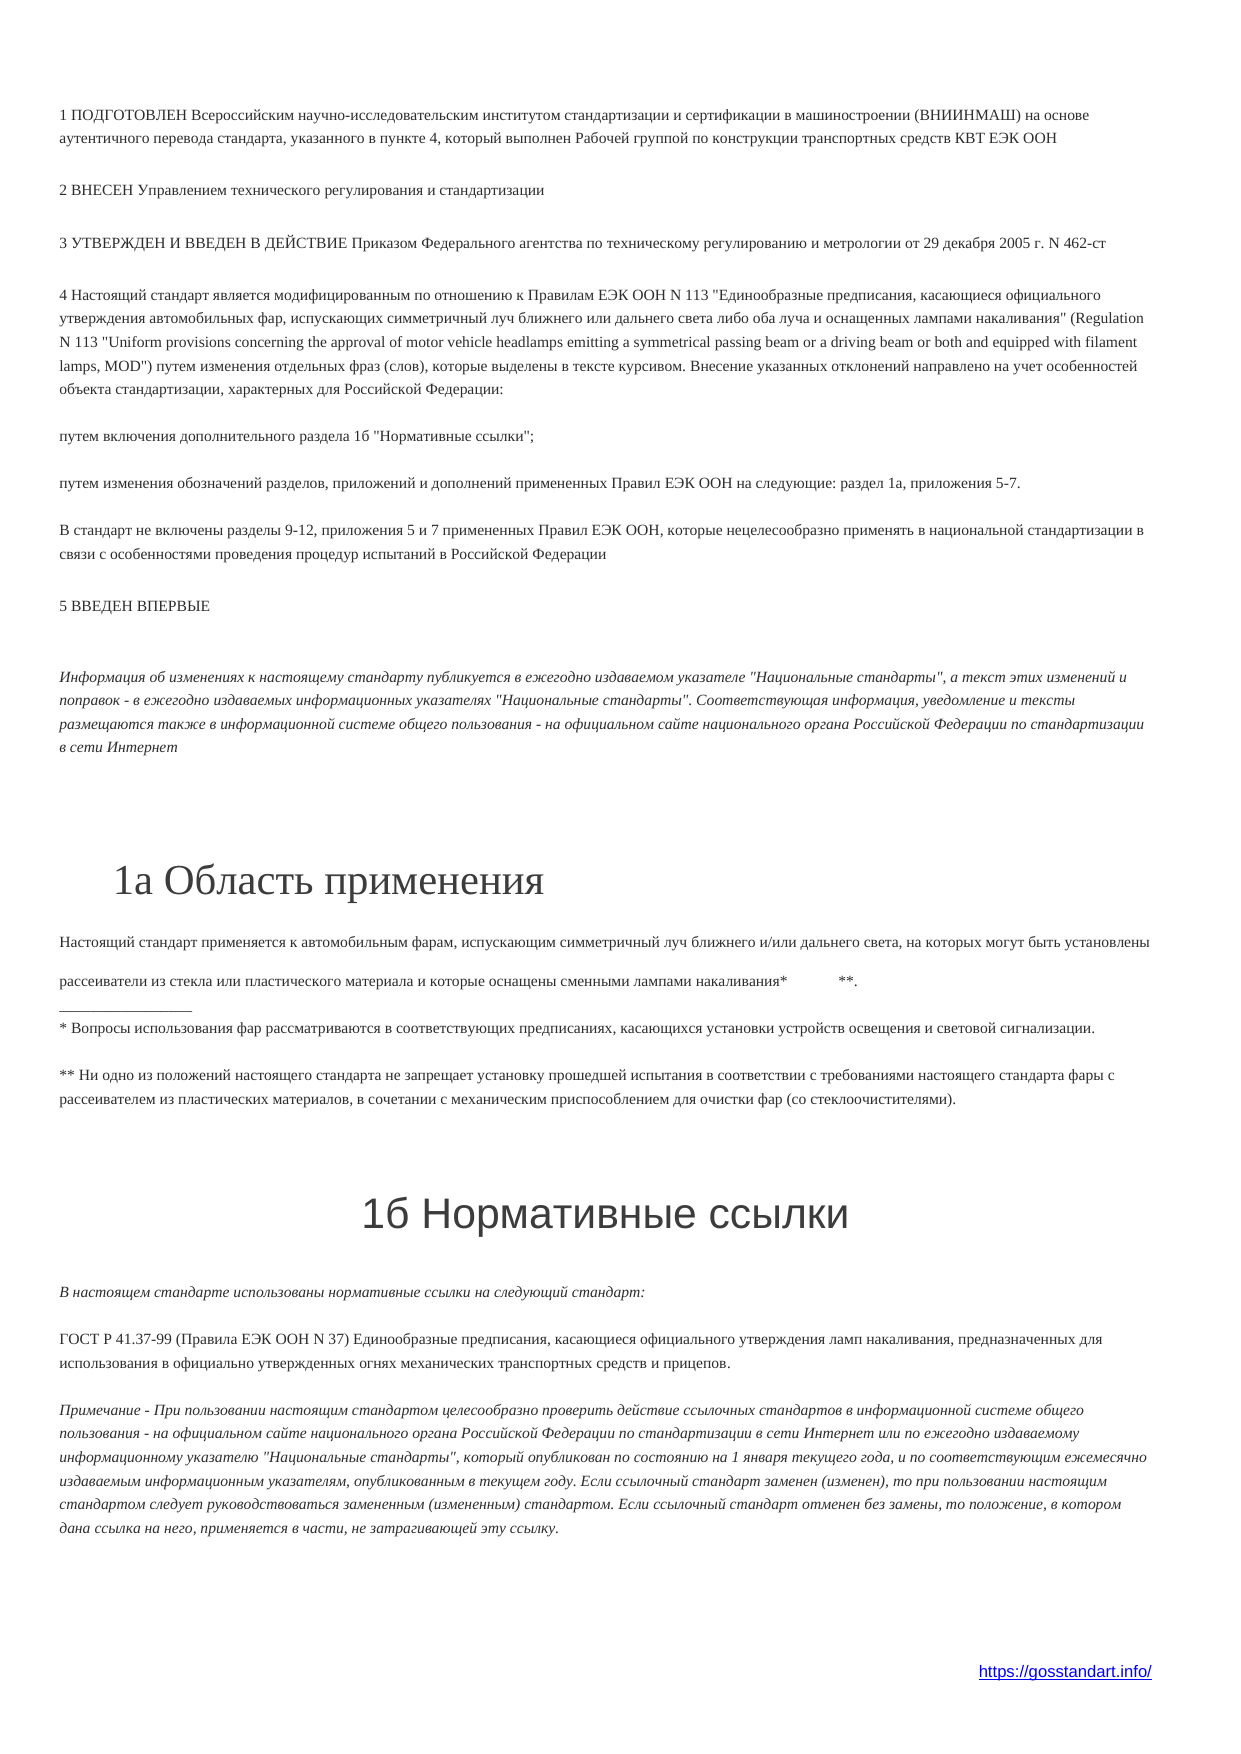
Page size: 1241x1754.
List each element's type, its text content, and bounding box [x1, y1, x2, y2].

text 5 ВВЕДЕН ВПЕРВЫЕ Информация об изменениях к настоящему стандарту публикуется в ежегодно издаваемом указателе "Национальные стандарты", а текст этих изменений и поправок - в ежегодно издаваемых информационных указателях "Национальные стандарты". Соответствующая информация, уведомление и тексты размещаются также в информационной системе общего пользования - на официальном сайте национального органа Российской Федерации по стандартизации в сети Интернет [59, 591, 1152, 756]
text 1a Область применения [59, 756, 1152, 904]
text 1 ПОДГОТОВЛЕН Всероссийским научно-исследовательским институтом стандартизации и сертификации в машиностроении (ВНИИНМАШ) на основе аутентичного перевода стандарта, указанного в пункте 4, который выполнен Рабочей группой по конструкции транспортных средств КВТ ЕЭК ООН [59, 100, 1152, 176]
subtitle 1б Нормативные ссылки [59, 1188, 1152, 1237]
text 2 ВНЕСЕН Управлением технического регулирования и стандартизации [59, 176, 1152, 228]
text Настоящий стандарт применяется к автомобильным фарам, испускающим симметричный луч ближнего и/или дальнего света, на которых могут быть установлены рассеиватели из стекла или пластического материала и которые оснащены сменными лампами накаливания***. _________________ * Вопросы использования фар рассматриваются в соответствующих предписаниях, касающихся установки устройств освещения и световой сигнализации. ** Ни одно из положений настоящего стандарта не запрещает установку прошедшей испытания в соответствии с требованиями настоящего стандарта фары с рассеивателем из пластических материалов, в сочетании с механическим приспособлением для очистки фар (со стеклоочистителями). [59, 904, 1152, 1160]
text В настоящем стандарте использованы нормативные ссылки на следующий стандарт: ГОСТ Р 41.37-99 (Правила ЕЭК ООН N 37) Единообразные предписания, касающиеся официального утверждения ламп накаливания, предназначенных для использования в официально утвержденных огнях механических транспортных средств и прицепов. Примечание - При пользовании настоящим стандартом целесообразно проверить действие ссылочных стандартов в информационной системе общего пользования - на официальном сайте национального органа Российской Федерации по стандартизации в сети Интернет или по ежегодно издаваемому информационному указателю "Национальные стандарты", который опубликован по состоянию на 1 января текущего года, и по соответствующим ежемесячно издаваемым информационным указателям, опубликованным в текущем году. Если ссылочный стандарт заменен (изменен), то при пользовании настоящим стандартом следует руководствоваться замененным (измененным) стандартом. Если ссылочный стандарт отменен без замены, то положение, в котором дана ссылка на него, применяется в части, не затрагивающей эту ссылку. [59, 1254, 1152, 1589]
text 3 УТВЕРЖДЕН И ВВЕДЕН В ДЕЙСТВИЕ Приказом Федерального агентства по техническому регулированию и метрологии от 29 декабря 2005 г. N 462-ст [59, 228, 1152, 280]
text 4 Настоящий стандарт является модифицированным по отношению к Правилам ЕЭК ООН N 113 "Единообразные предписания, касающиеся официального утверждения автомобильных фар, испускающих симметричный луч ближнего или дальнего света либо оба луча и оснащенных лампами накаливания" (Regulation N 113 "Uniform provisions concerning the approval of motor vehicle headlamps emitting a symmetrical passing beam or a driving beam or both and equipped with filament lamps, MOD") путем изменения отдельных фраз (слов), которые выделены в тексте курсивом. Внесение указанных отклонений направлено на учет особенностей объекта стандартизации, характерных для Российской Федерации: путем включения дополнительного раздела 1б "Нормативные ссылки"; путем изменения обозначений разделов, приложений и дополнений примененных Правил ЕЭК ООН на следующие: раздел 1а, приложения 5-7. В стандарт не включены разделы 9-12, приложения 5 и 7 примененных Правил ЕЭК ООН, которые нецелесообразно применять в национальной стандартизации в связи с особенностями проведения процедур испытаний в Российской Федерации [59, 280, 1152, 591]
